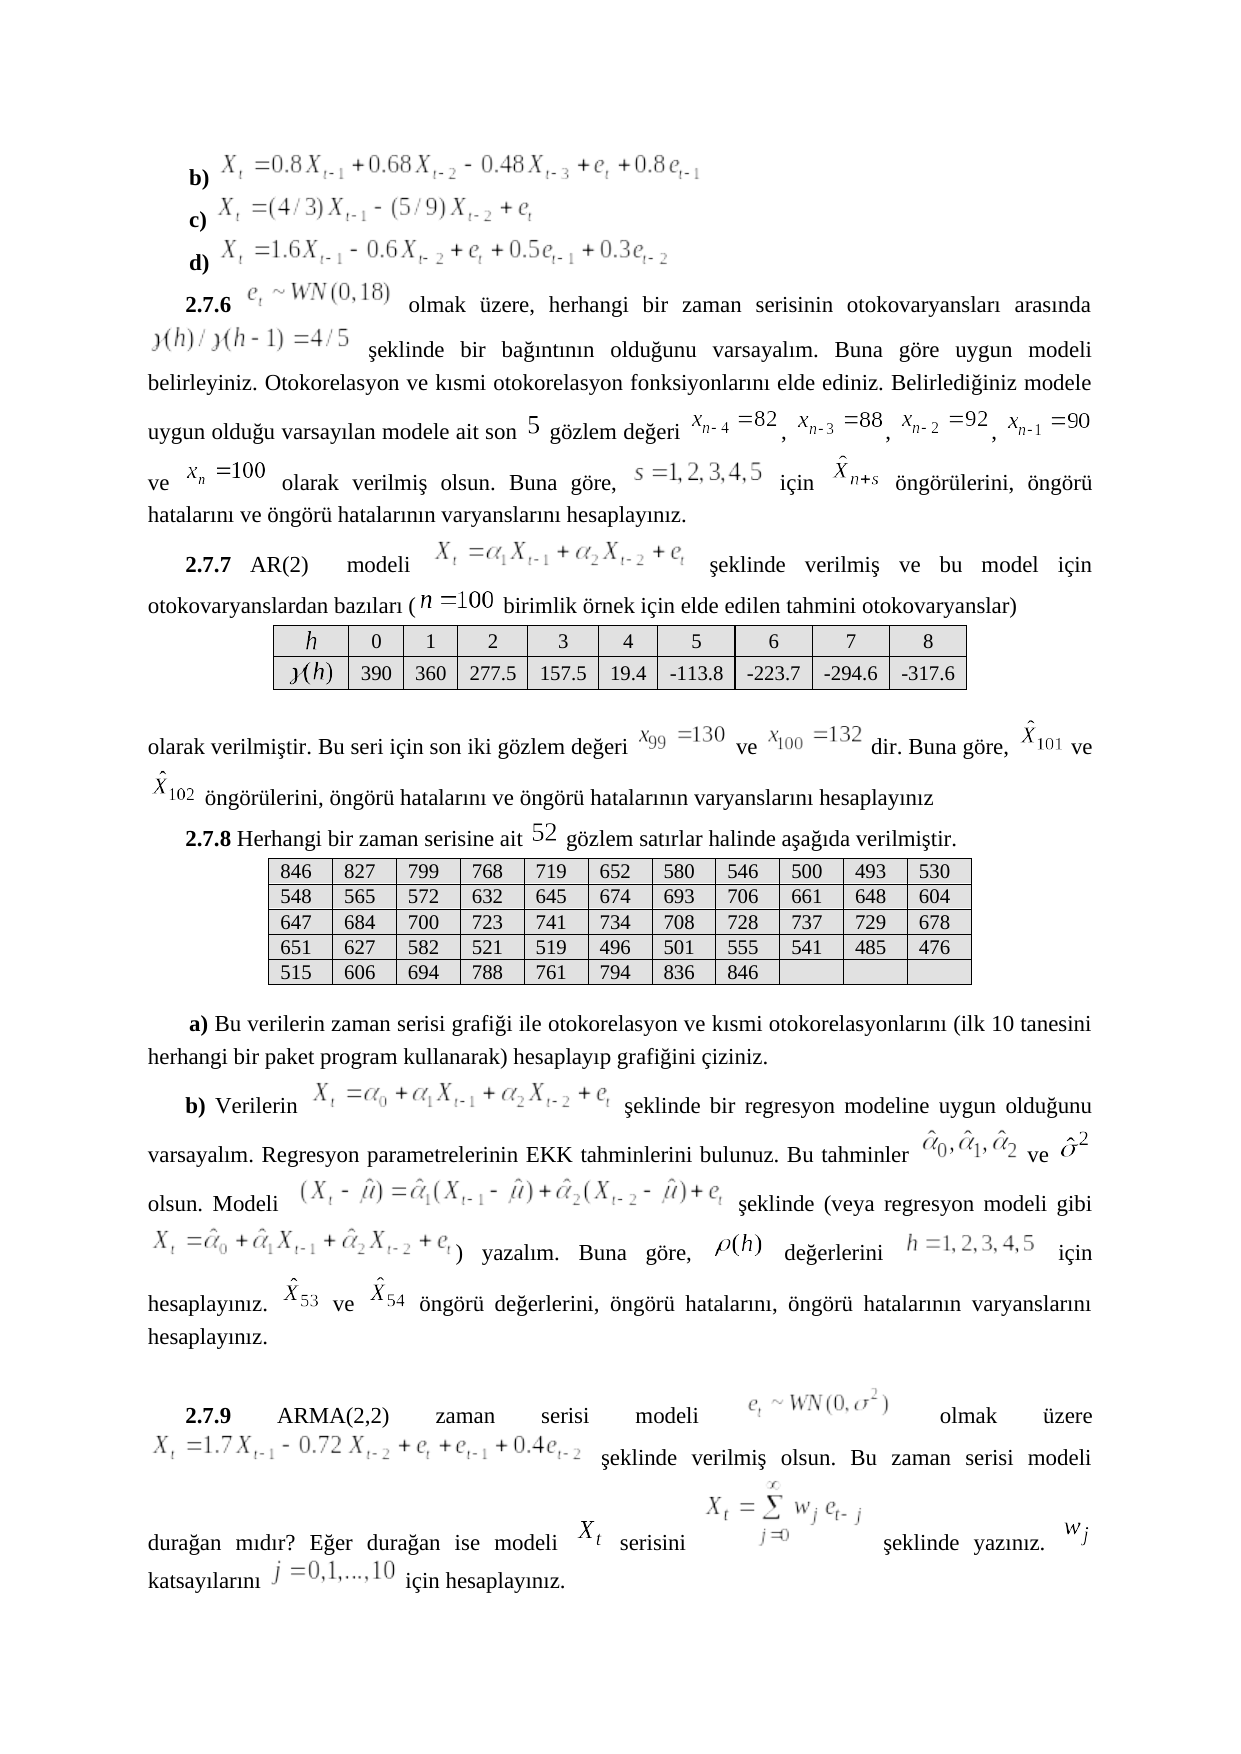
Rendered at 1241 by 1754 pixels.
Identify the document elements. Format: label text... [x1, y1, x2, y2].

table_header 5 [658, 626, 734, 656]
table_header 493 [844, 859, 907, 883]
table_cell 519 [525, 935, 588, 959]
table_header 652 [589, 859, 652, 883]
table_cell -113.8 [658, 657, 734, 689]
table_cell 485 [844, 935, 907, 959]
text a) Bu verilerin zaman serisi grafiği ile otokorelasyon ve kısmi otokorelasyonlarını (ilk 10 tanesini herhangi bir paket program kullanarak) hesaplayıp grafiğini çiziniz. [148, 1010, 1093, 1069]
table_cell -294.6 [813, 657, 889, 689]
text d) [189, 233, 1093, 275]
table_cell 277.5 [458, 657, 527, 689]
table_header 500 [780, 859, 843, 883]
text 2.7.6 olmak üzere, herhangi bir zaman serisinin otokovaryansları arasında şeklinde bir bağıntının olduğunu varsayalım. Buna göre uygun modeli belirleyiniz. Otokorelasyon ve kısmi otokorelasyon fonksiyonlarını elde ediniz. Belirlediğiniz modele uygun olduğu varsayılan modele ait son gözlem değeri , , , ve olarak verilmiş olsun. Buna göre, için öngörülerini, öngörü hatalarını ve öngörü hatalarının varyanslarını hesaplayınız. [148, 275, 1093, 528]
table_cell 501 [653, 935, 715, 959]
table_cell 496 [589, 935, 652, 959]
table_header 1 [404, 626, 457, 656]
table_cell [908, 960, 971, 984]
table_cell 700 [397, 910, 460, 934]
table_cell 390 [349, 657, 403, 689]
table_cell 729 [844, 910, 907, 934]
table_header 530 [908, 859, 971, 883]
table_cell 645 [525, 885, 588, 908]
text 2.7.7 AR(2) modeli şeklinde verilmiş ve bu model için otokovaryanslardan bazıları ( birimlik örnek için elde edilen tahmini otokovaryanslar) [148, 534, 1093, 618]
table_header 719 [525, 859, 588, 883]
table_header 8 [890, 626, 966, 656]
table_header 7 [813, 626, 889, 656]
table_cell 541 [780, 935, 843, 959]
table_cell 741 [525, 910, 588, 934]
table_cell 846 [716, 960, 779, 984]
table_cell 548 [269, 885, 332, 908]
table_cell 632 [461, 885, 524, 908]
table_cell 693 [653, 885, 715, 908]
table_cell [844, 960, 907, 984]
table_cell 674 [589, 885, 652, 908]
table_cell -317.6 [890, 657, 966, 689]
table_cell 761 [525, 960, 588, 984]
table_cell 515 [269, 960, 332, 984]
text 2.7.8 Herhangi bir zaman serisine ait gözlem satırlar halinde aşağıda verilmiştir. [148, 817, 1093, 852]
table_cell -223.7 [736, 657, 812, 689]
table_header 546 [716, 859, 779, 883]
table_cell 836 [653, 960, 715, 984]
table_cell 723 [461, 910, 524, 934]
table_cell 476 [908, 935, 971, 959]
table_cell 737 [780, 910, 843, 934]
table_header 827 [333, 859, 396, 883]
text olarak verilmiştir. Bu seri için son iki gözlem değeri ve dir. Buna göre, ve öngörülerini, öngörü hatalarını ve öngörü hatalarının varyanslarını hesaplayınız [148, 715, 1093, 811]
table_cell 788 [461, 960, 524, 984]
table_cell 694 [397, 960, 460, 984]
table_cell 606 [333, 960, 396, 984]
table_header 799 [397, 859, 460, 883]
table_header 2 [458, 626, 527, 656]
table_cell 360 [404, 657, 457, 689]
table_cell 684 [333, 910, 396, 934]
table_cell 582 [397, 935, 460, 959]
text b) Verilerin şeklinde bir regresyon modeline uygun olduğunu varsayalım. Regresyon parametrelerinin EKK tahminlerini bulunuz. Bu tahminler ve olsun. Modeli şeklinde (veya regresyon modeli gibi ) yazalım. Buna göre, değerlerini için hesaplayınız. ve öngörü değerlerini, öngörü hatalarını, öngörü hatalarının varyanslarını hesaplayınız. [148, 1076, 1093, 1349]
table_header 3 [528, 626, 598, 656]
table_cell [780, 960, 843, 984]
table_header 4 [599, 626, 657, 656]
text b) [189, 148, 1093, 190]
table_cell 661 [780, 885, 843, 908]
table_cell 708 [653, 910, 715, 934]
table_cell 678 [908, 910, 971, 934]
table_cell 565 [333, 885, 396, 908]
table_cell 572 [397, 885, 460, 908]
table_cell 19.4 [599, 657, 657, 689]
table_header 0 [349, 626, 403, 656]
text c) [189, 190, 1093, 233]
table_cell 706 [716, 885, 779, 908]
table_header [274, 626, 348, 656]
table_cell 604 [908, 885, 971, 908]
table_header 846 [269, 859, 332, 883]
table_header 6 [736, 626, 812, 656]
table_cell 647 [269, 910, 332, 934]
table_cell 157.5 [528, 657, 598, 689]
table_cell 794 [589, 960, 652, 984]
table_cell 734 [589, 910, 652, 934]
table_cell 521 [461, 935, 524, 959]
table_cell 555 [716, 935, 779, 959]
table_header 580 [653, 859, 715, 883]
table_cell 651 [269, 935, 332, 959]
table_cell [274, 657, 348, 689]
text 2.7.9 ARMA(2,2) zaman serisi modeli olmak üzere şeklinde verilmiş olsun. Bu zaman serisi modeli durağan mıdır? Eğer durağan ise modeli serisini şeklinde yazınız. katsayılarını için hesaplayınız. [148, 1381, 1093, 1593]
table_cell 728 [716, 910, 779, 934]
table_cell 627 [333, 935, 396, 959]
table_cell 648 [844, 885, 907, 908]
table_header 768 [461, 859, 524, 883]
